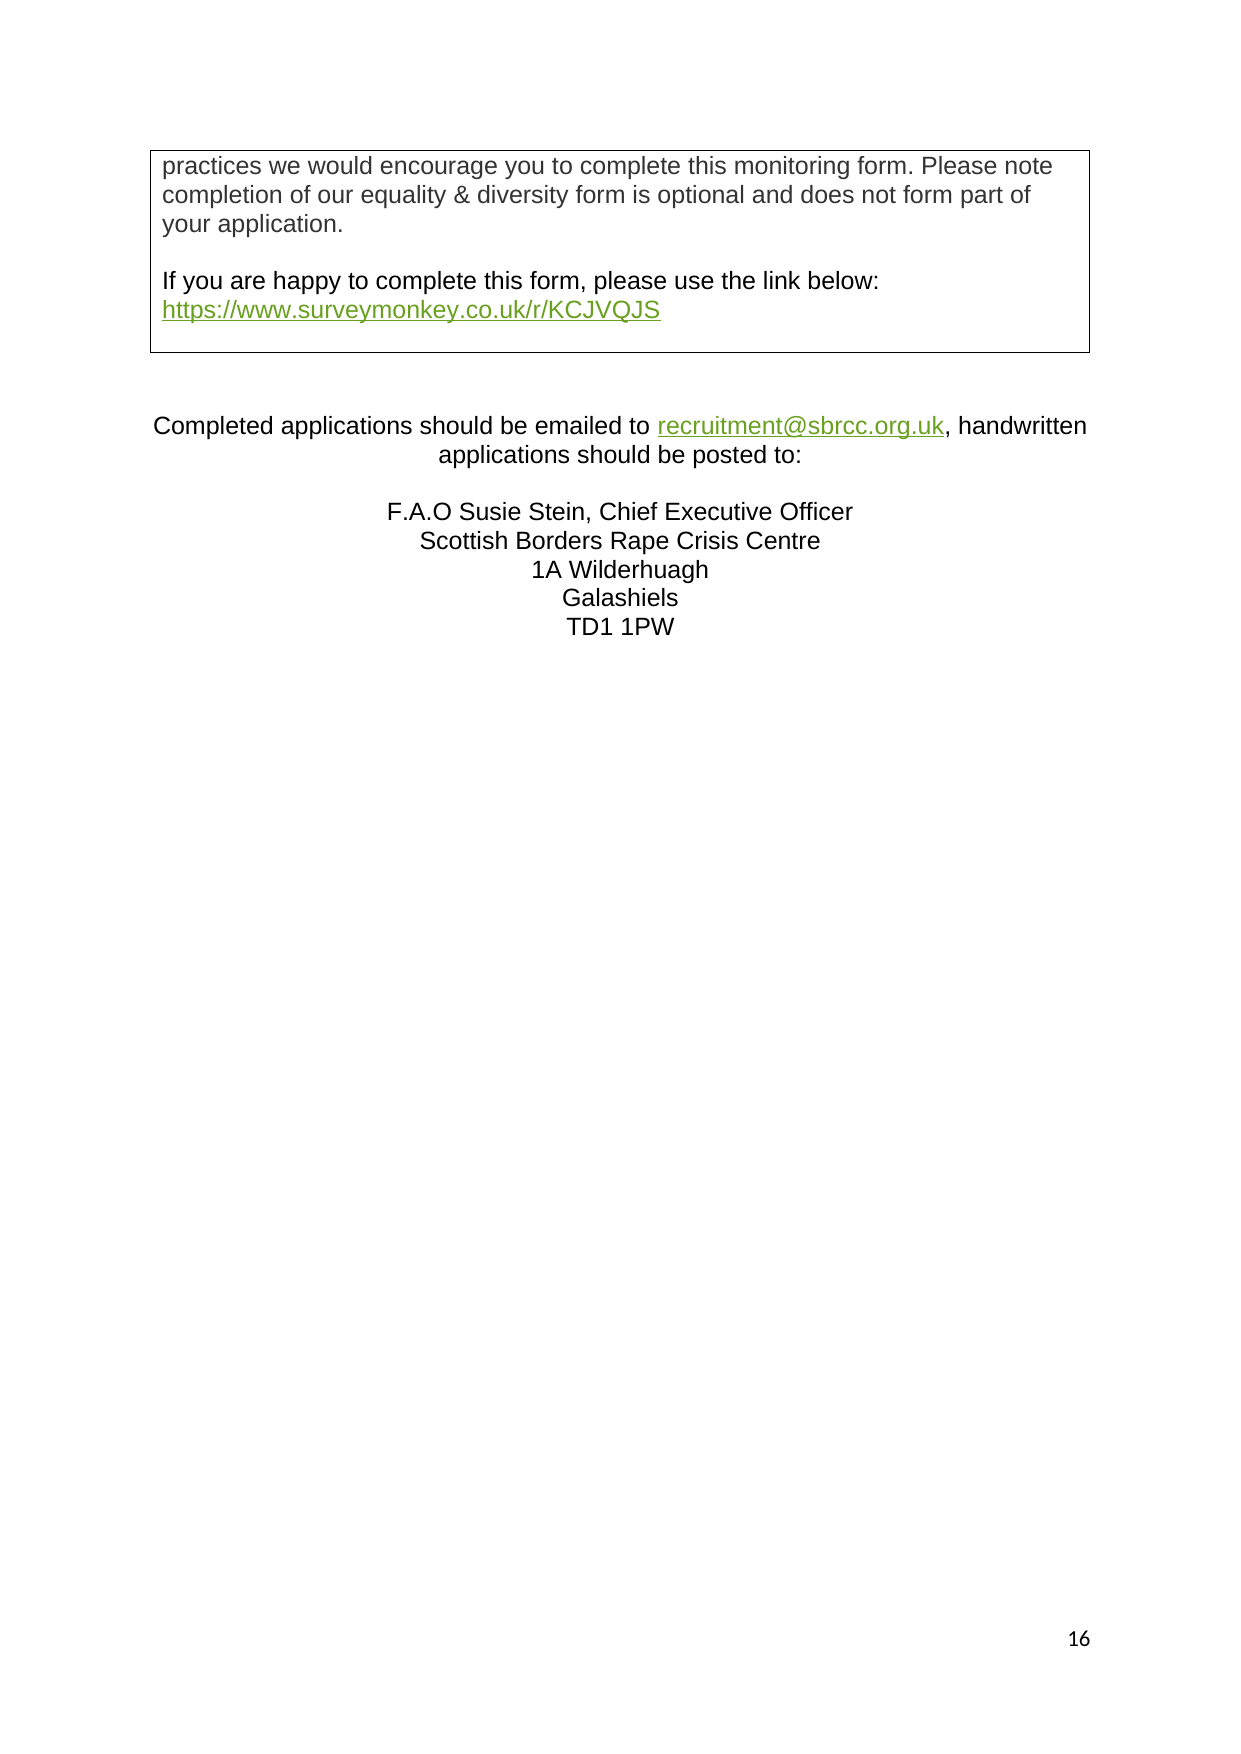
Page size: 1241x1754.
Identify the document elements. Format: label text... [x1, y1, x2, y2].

text Galashiels [150, 583, 1090, 612]
text F.A.O Susie Stein, Chief Executive Officer [150, 497, 1090, 526]
text Completed applications should be emailed to recruitment@sbrcc.org.uk, handwritten applications should be posted to: [150, 411, 1090, 468]
text TD1 1PW [150, 612, 1090, 641]
text 1A Wilderhuagh [150, 554, 1090, 583]
text Scottish Borders Rape Crisis Centre [150, 526, 1090, 554]
